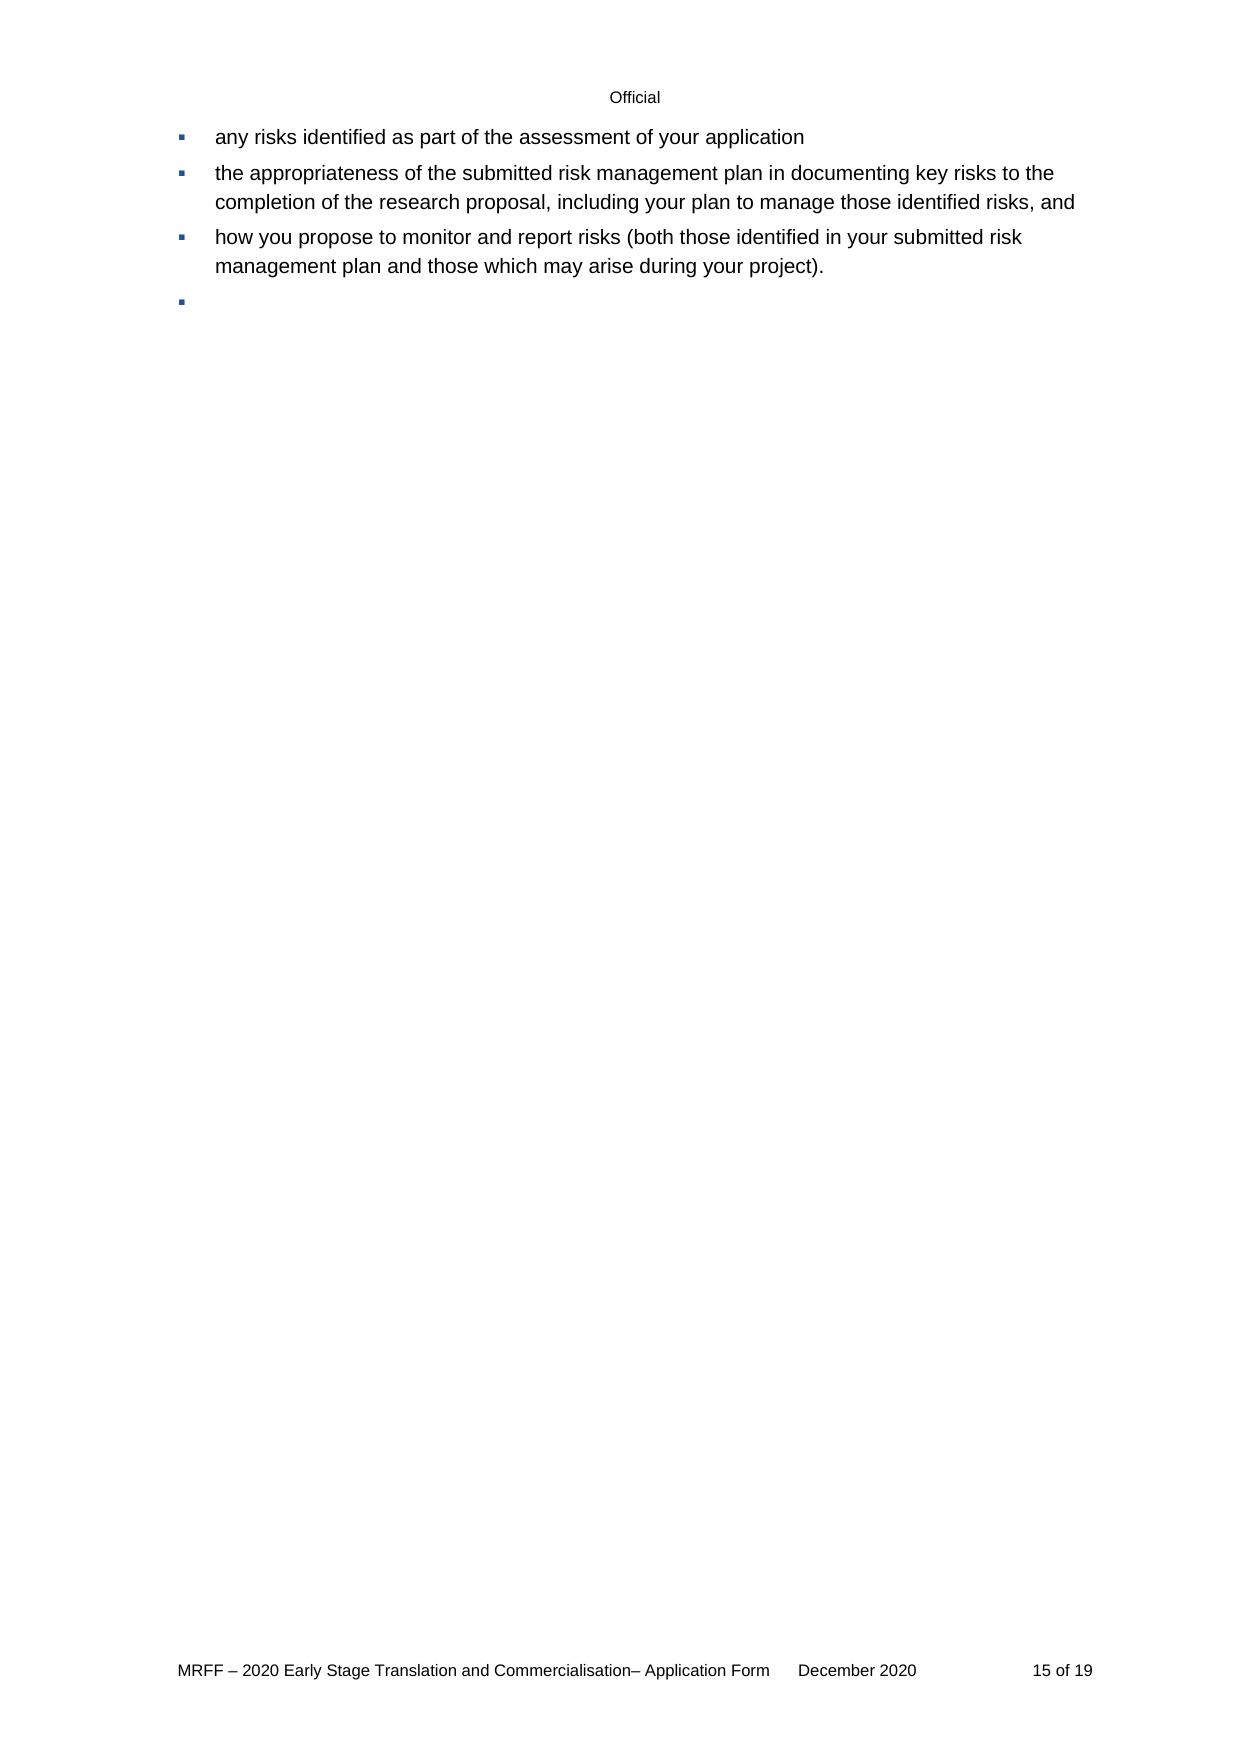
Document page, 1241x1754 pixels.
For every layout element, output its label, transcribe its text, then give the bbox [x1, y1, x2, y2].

list the appropriateness of the submitted risk management plan in documenting key risks to the completion of the research proposal, including your plan to manage those identified risks, and [177, 155, 1092, 213]
list any risks identified as part of the assessment of your application [177, 120, 1092, 149]
list how you propose to monitor and report risks (both those identified in your submitted risk management plan and those which may arise during your project). [177, 220, 1092, 278]
